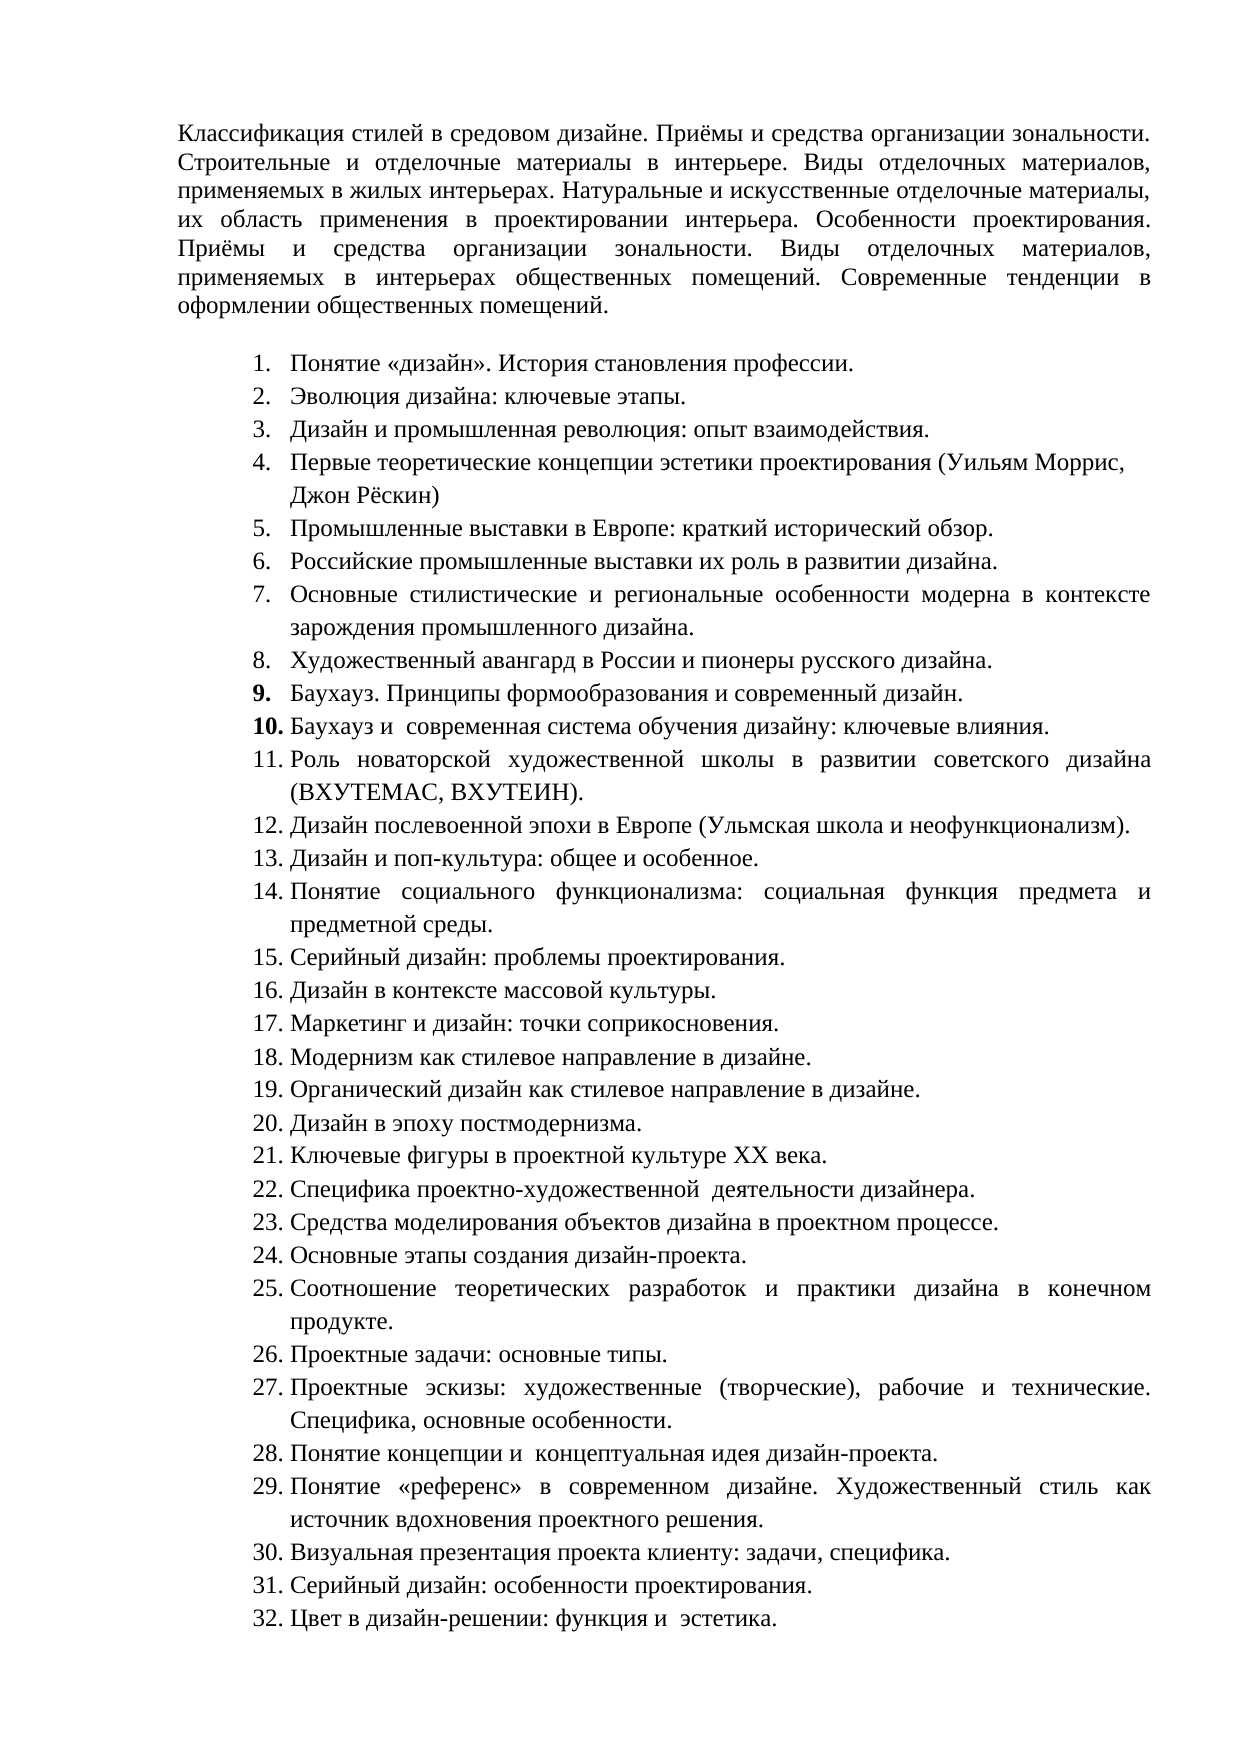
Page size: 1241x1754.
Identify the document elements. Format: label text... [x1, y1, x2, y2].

list Основные стилистические и региональные особенности модерна в контексте зарождения промышленного дизайна. [252, 579, 1152, 641]
list Первые теоретические концепции эстетики проектирования (Уильям Моррис, Джон Рёскин) [252, 447, 1152, 509]
list Баухауз и современная система обучения дизайну: ключевые влияния. [252, 711, 1152, 740]
list Органический дизайн как стилевое направление в дизайне. [252, 1074, 1152, 1103]
list Специфика проектно-художественной деятельности дизайнера. [252, 1174, 1152, 1202]
list Дизайн в эпоху постмодернизма. [252, 1108, 1152, 1136]
list Соотношение теоретических разработок и практики дизайна в конечном продукте. [252, 1273, 1152, 1334]
list Эволюция дизайна: ключевые этапы. [252, 381, 1152, 410]
list Ключевые фигуры в проектной культуре ХХ века. [252, 1141, 1152, 1169]
list Серийный дизайн: особенности проектирования. [252, 1570, 1152, 1599]
list Понятие социального функционализма: социальная функция предмета и предметной среды. [252, 876, 1152, 938]
list Цвет в дизайн-решении: функция и эстетика. [252, 1603, 1152, 1632]
list Дизайн и промышленная революция: опыт взаимодействия. [252, 414, 1152, 443]
list Проектные задачи: основные типы. [252, 1339, 1152, 1367]
list Понятие «референс» в современном дизайне. Художественный стиль как источник вдохновения проектного решения. [252, 1471, 1152, 1533]
list Модернизм как стилевое направление в дизайне. [252, 1042, 1152, 1070]
list Баухауз. Принципы формообразования и современный дизайн. [252, 678, 1152, 707]
list Промышленные выставки в Европе: краткий исторический обзор. [252, 513, 1152, 542]
list Понятие концепции и концептуальная идея дизайн-проекта. [252, 1438, 1152, 1467]
list Дизайн и поп-культура: общее и особенное. [252, 843, 1152, 872]
list Серийный дизайн: проблемы проектирования. [252, 942, 1152, 971]
list Проектные эскизы: художественные (творческие), рабочие и технические. Специфика, основные особенности. [252, 1372, 1152, 1433]
list Художественный авангард в России и пионеры русского дизайна. [252, 645, 1152, 674]
list Маркетинг и дизайн: точки соприкосновения. [252, 1008, 1152, 1037]
list Дизайн в контексте массовой культуры. [252, 976, 1152, 1004]
list Дизайн послевоенной эпохи в Европе (Ульмская школа и неофункционализм). [252, 810, 1152, 839]
list Основные этапы создания дизайн-проекта. [252, 1240, 1152, 1268]
list Визуальная презентация проекта клиенту: задачи, специфика. [252, 1537, 1152, 1566]
list Российские промышленные выставки их роль в развитии дизайна. [252, 546, 1152, 575]
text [177, 118, 1152, 319]
list Средства моделирования объектов дизайна в проектном процессе. [252, 1207, 1152, 1235]
list Роль новаторской художественной школы в развитии советского дизайна (ВХУТЕМАС, ВХУТЕИН). [252, 744, 1152, 806]
list Понятие «дизайн». История становления профессии. [252, 348, 1152, 377]
